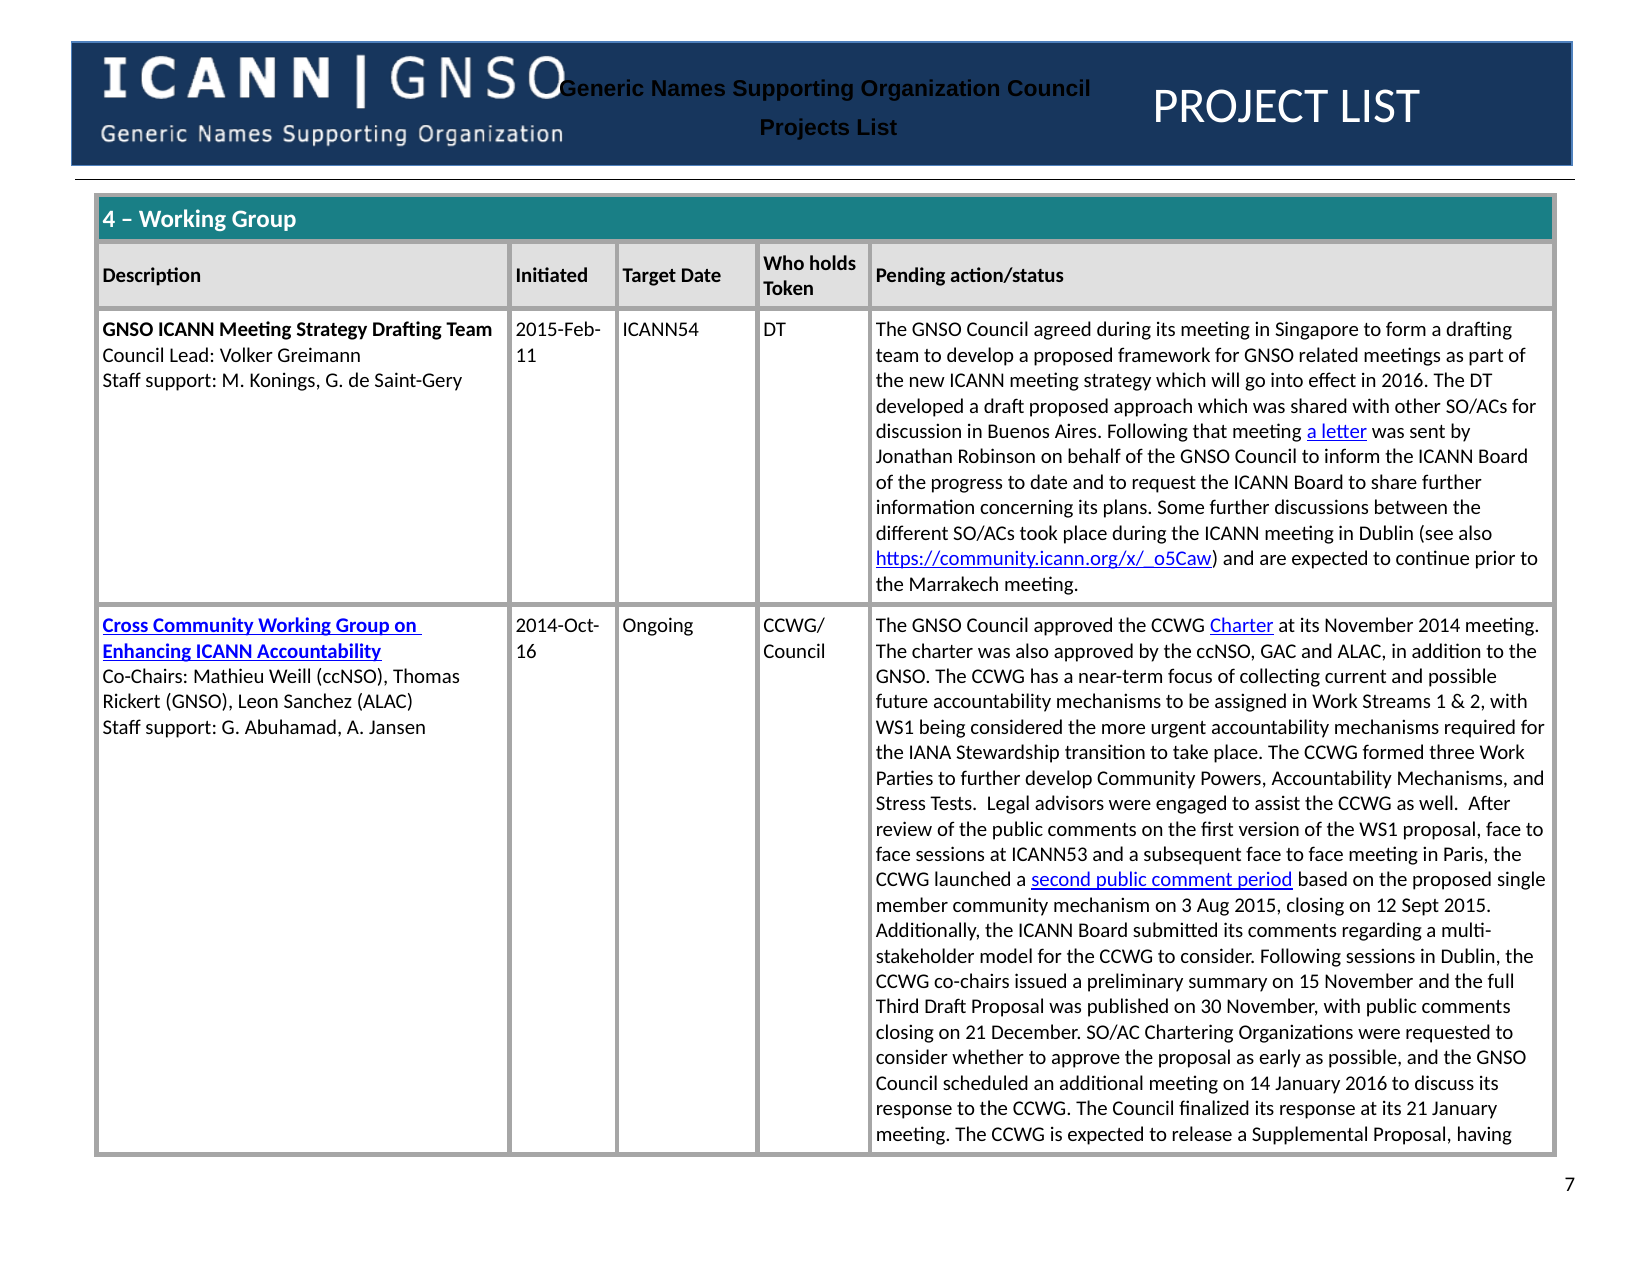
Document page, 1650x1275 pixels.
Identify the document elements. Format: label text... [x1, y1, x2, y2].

table_cell Target Date [619, 244, 755, 306]
table_cell The GNSO Council agreed during its meeting in Singapore to form a drafting team to develop a proposed framework for GNSO related meetings as part of the new ICANN meeting strategy which will go into effect in 2016. The DT developed a draft proposed approach which was shared with other SO/ACs for discussion in Buenos Aires. Following that meeting a letter was sent by Jonathan Robinson on behalf of the GNSO Council to inform the ICANN Board of the progress to date and to request the ICANN Board to share further information concerning its plans. Some further discussions between the different SO/ACs took place during the ICANN meeting in Dublin (see also https://community.icann.org/x/_o5Caw) and are expected to continue prior to the Marrakech meeting. [872, 311, 1552, 602]
table_cell DT [760, 311, 868, 602]
table_cell 2014-Oct-16 [512, 607, 615, 1152]
table_cell Who holds Token [760, 244, 868, 306]
table_cell Pending action/status [872, 244, 1552, 306]
picture [85, 41, 580, 159]
table_cell Description [99, 244, 507, 306]
table_cell GNSO ICANN Meeting Strategy Drafting Team Council Lead: Volker Greimann Staff support: M. Konings, G. de Saint-Gery [99, 311, 507, 602]
table_cell 2015-Feb-11 [512, 311, 615, 602]
table_cell Initiated [512, 244, 615, 306]
table_header 4 – Working Group [99, 197, 1552, 239]
table_cell CCWG/Council [760, 607, 868, 1152]
table_cell Ongoing [619, 607, 755, 1152]
table_cell ICANN54 [619, 311, 755, 602]
